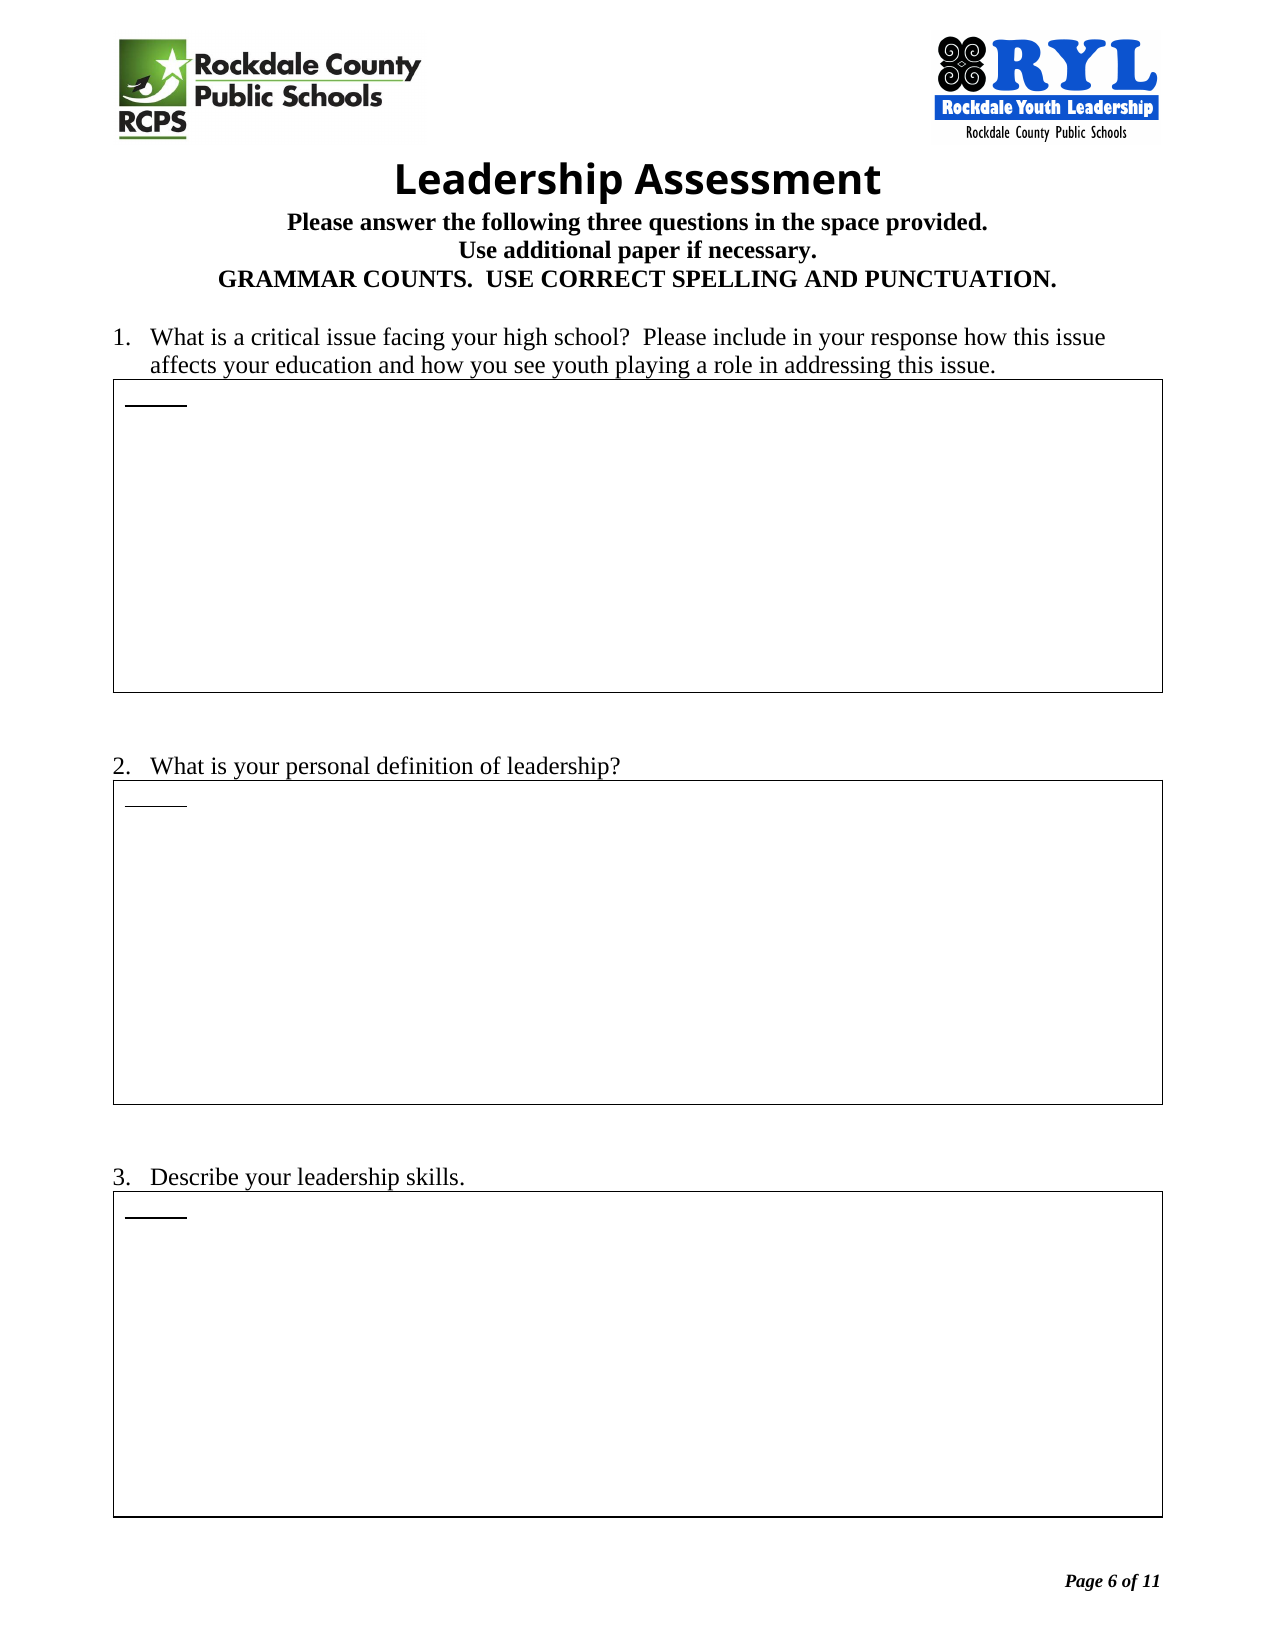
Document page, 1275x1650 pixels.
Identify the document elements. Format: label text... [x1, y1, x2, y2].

table_header [114, 781, 1162, 1104]
picture [931, 30, 1161, 145]
picture [112, 30, 428, 145]
text GRAMMAR COUNTS. USE CORRECT SPELLING AND PUNCTUATION. [112, 264, 1162, 293]
text Leadership Assessment [112, 150, 1162, 207]
text Please answer the following three questions in the space provided. [112, 207, 1162, 236]
list Describe your leadership skills. [112, 1162, 1162, 1191]
list What is a critical issue facing your high school? Please include in your response how this issue affects your education and how you see youth playing a role in addressing this issue. [112, 322, 1162, 379]
table_header [114, 380, 1162, 692]
table_header [114, 1192, 1162, 1516]
list What is your personal definition of leadership? [112, 751, 1162, 779]
text Use additional paper if necessary. [112, 236, 1162, 264]
